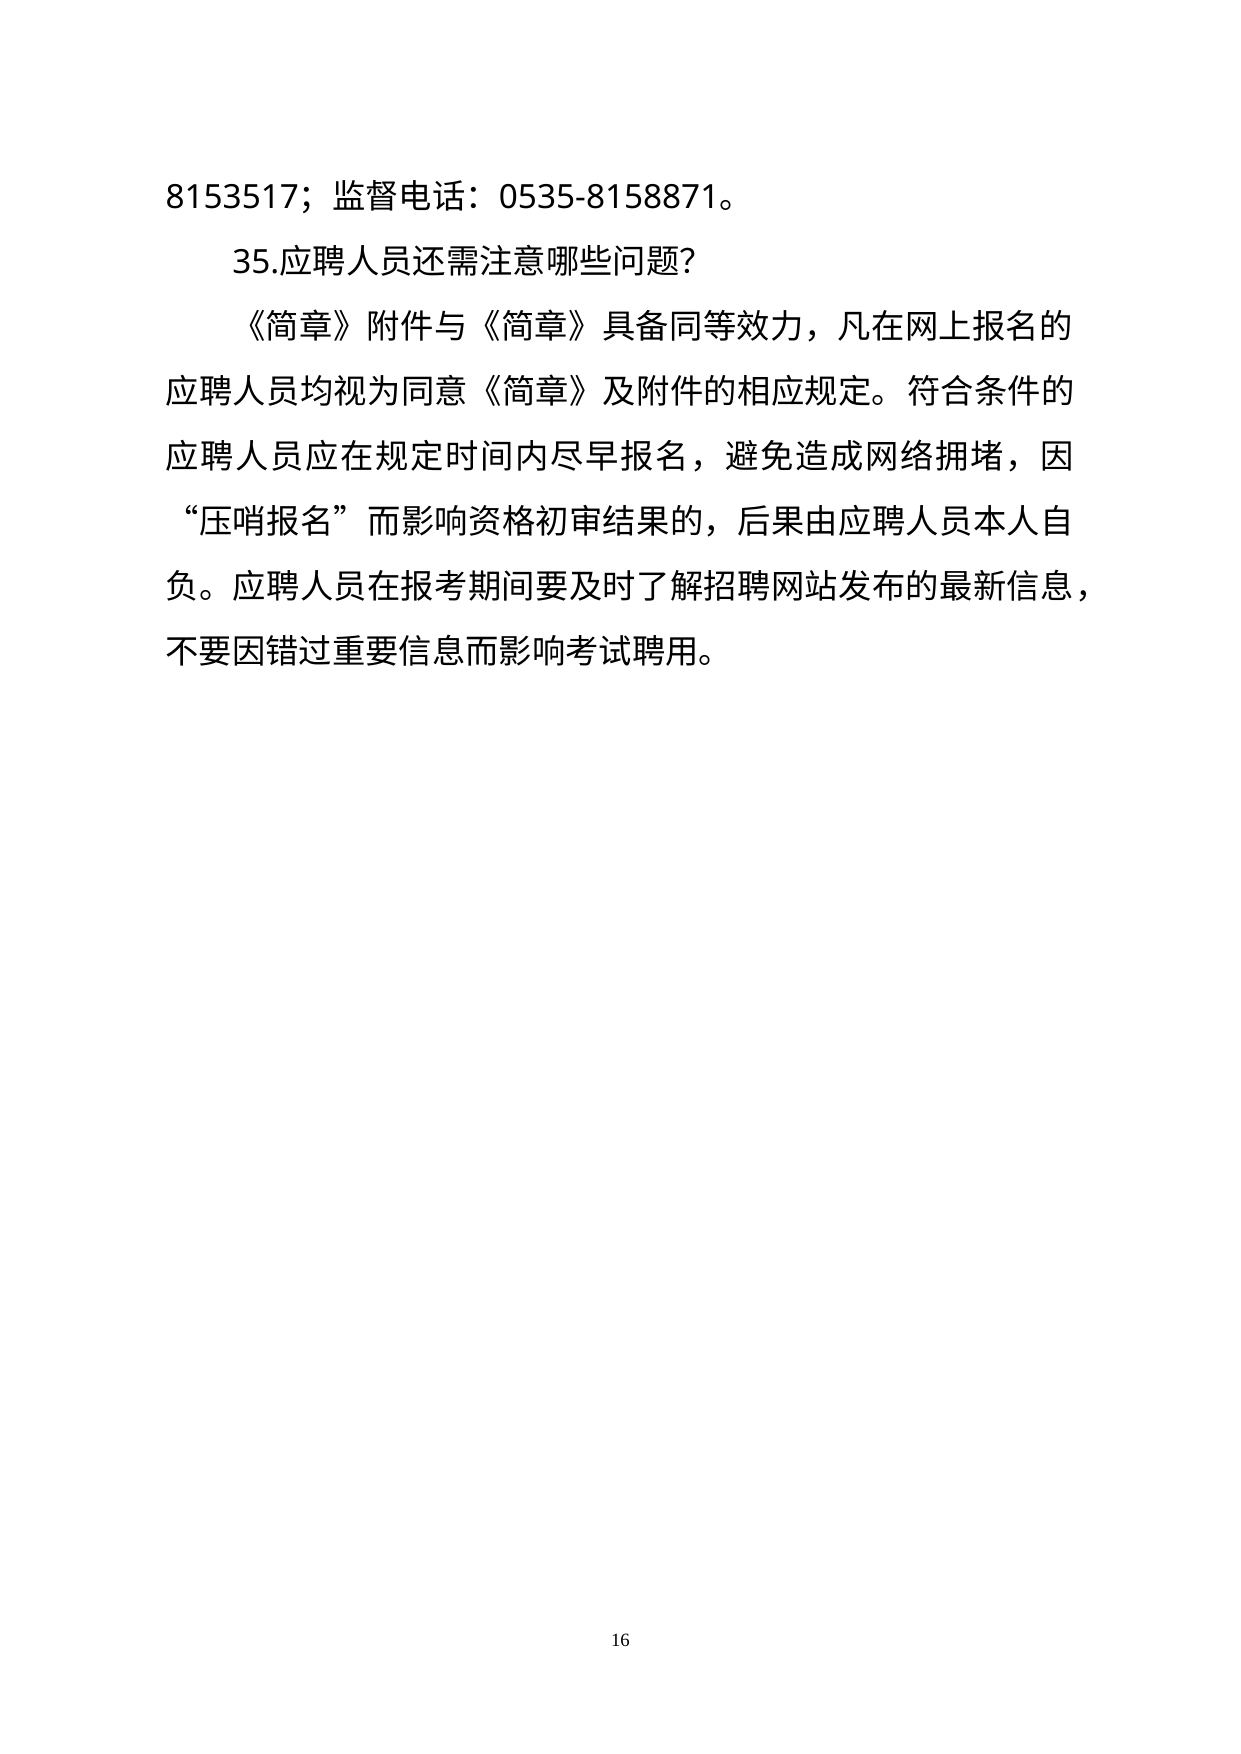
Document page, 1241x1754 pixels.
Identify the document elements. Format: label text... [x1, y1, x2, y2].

text 《简章》附件与《简章》具备同等效力，凡在网上报名的应聘人员均视为同意《简章》及附件的相应规定。符合条件的应聘人员应在规定时间内尽早报名，避免造成网络拥堵，因“压哨报名”而影响资格初审结果的，后果由应聘人员本人自负。应聘人员在报考期间要及时了解招聘网站发布的最新信息，不要因错过重要信息而影响考试聘用。 [165, 292, 1075, 682]
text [165, 162, 1075, 227]
text 35.应聘人员还需注意哪些问题？ [165, 227, 1075, 292]
